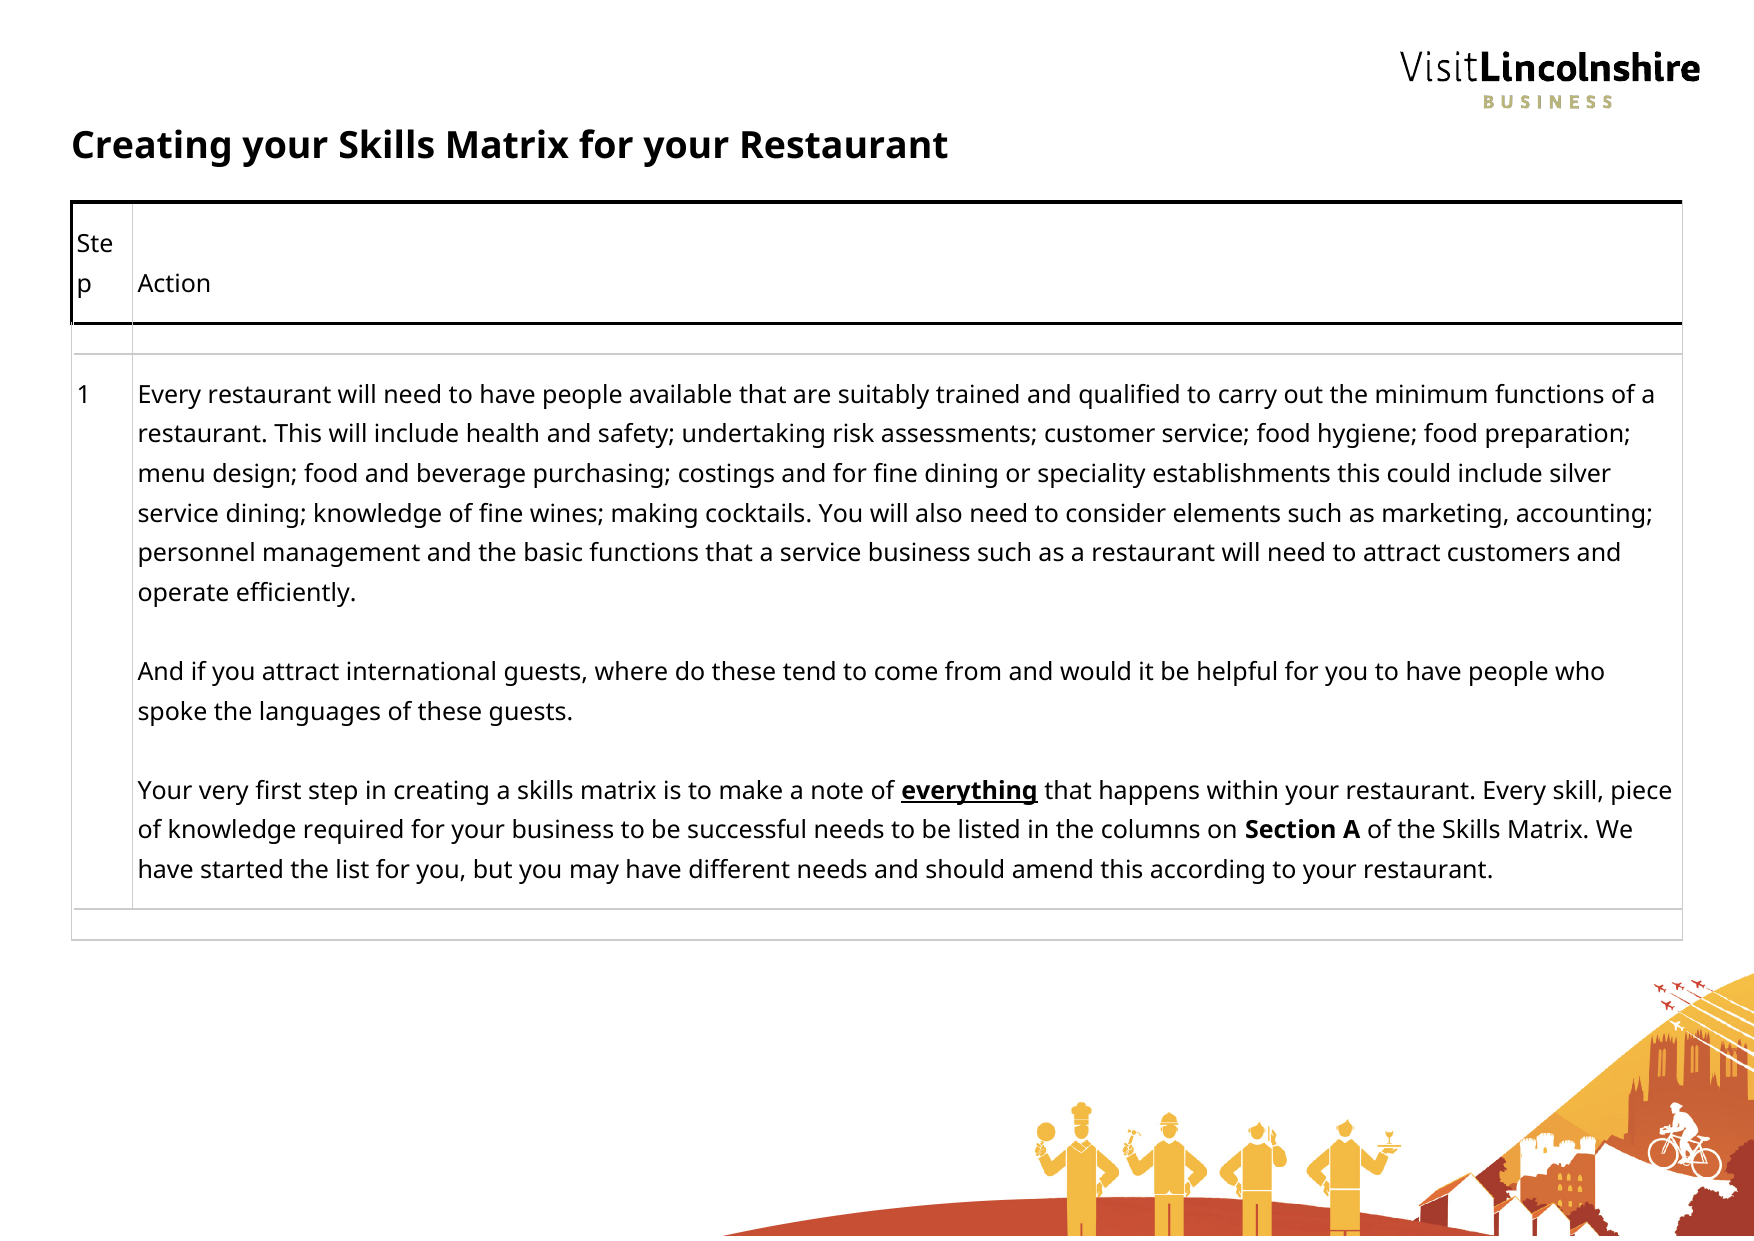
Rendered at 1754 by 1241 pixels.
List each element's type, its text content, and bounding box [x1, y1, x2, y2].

table_header Action [133, 204, 1682, 322]
picture [3, 0, 1754, 1236]
table_cell [72, 322, 132, 353]
table_cell 1 [72, 353, 132, 908]
table_cell Every restaurant will need to have people available that are suitably trained and qualified to carry out the minimum functions of a restaurant. This will include health and safety; undertaking risk assessments; customer service; food hygiene; food preparation; menu design; food and beverage purchasing; costings and for fine dining or speciality establishments this could include silver service dining; knowledge of fine wines; making cocktails. You will also need to consider elements such as marketing, accounting; personnel management and the basic functions that a service business such as a restaurant will need to attract customers and operate efficiently. And if you attract international guests, where do these tend to come from and would it be helpful for you to have people who spoke the languages of these guests. Your very first step in creating a skills matrix is to make a note of everything that happens within your restaurant. Every skill, piece of knowledge required for your business to be successful needs to be listed in the columns on Section A of the Skills Matrix. We have started the list for you, but you may have different needs and should amend this according to your restaurant. [133, 355, 1682, 908]
text Creating your Skills Matrix for your Restaurant [71, 118, 1683, 169]
table_cell [72, 908, 1682, 939]
table_cell [133, 325, 1682, 353]
table_header Step [73, 204, 132, 322]
